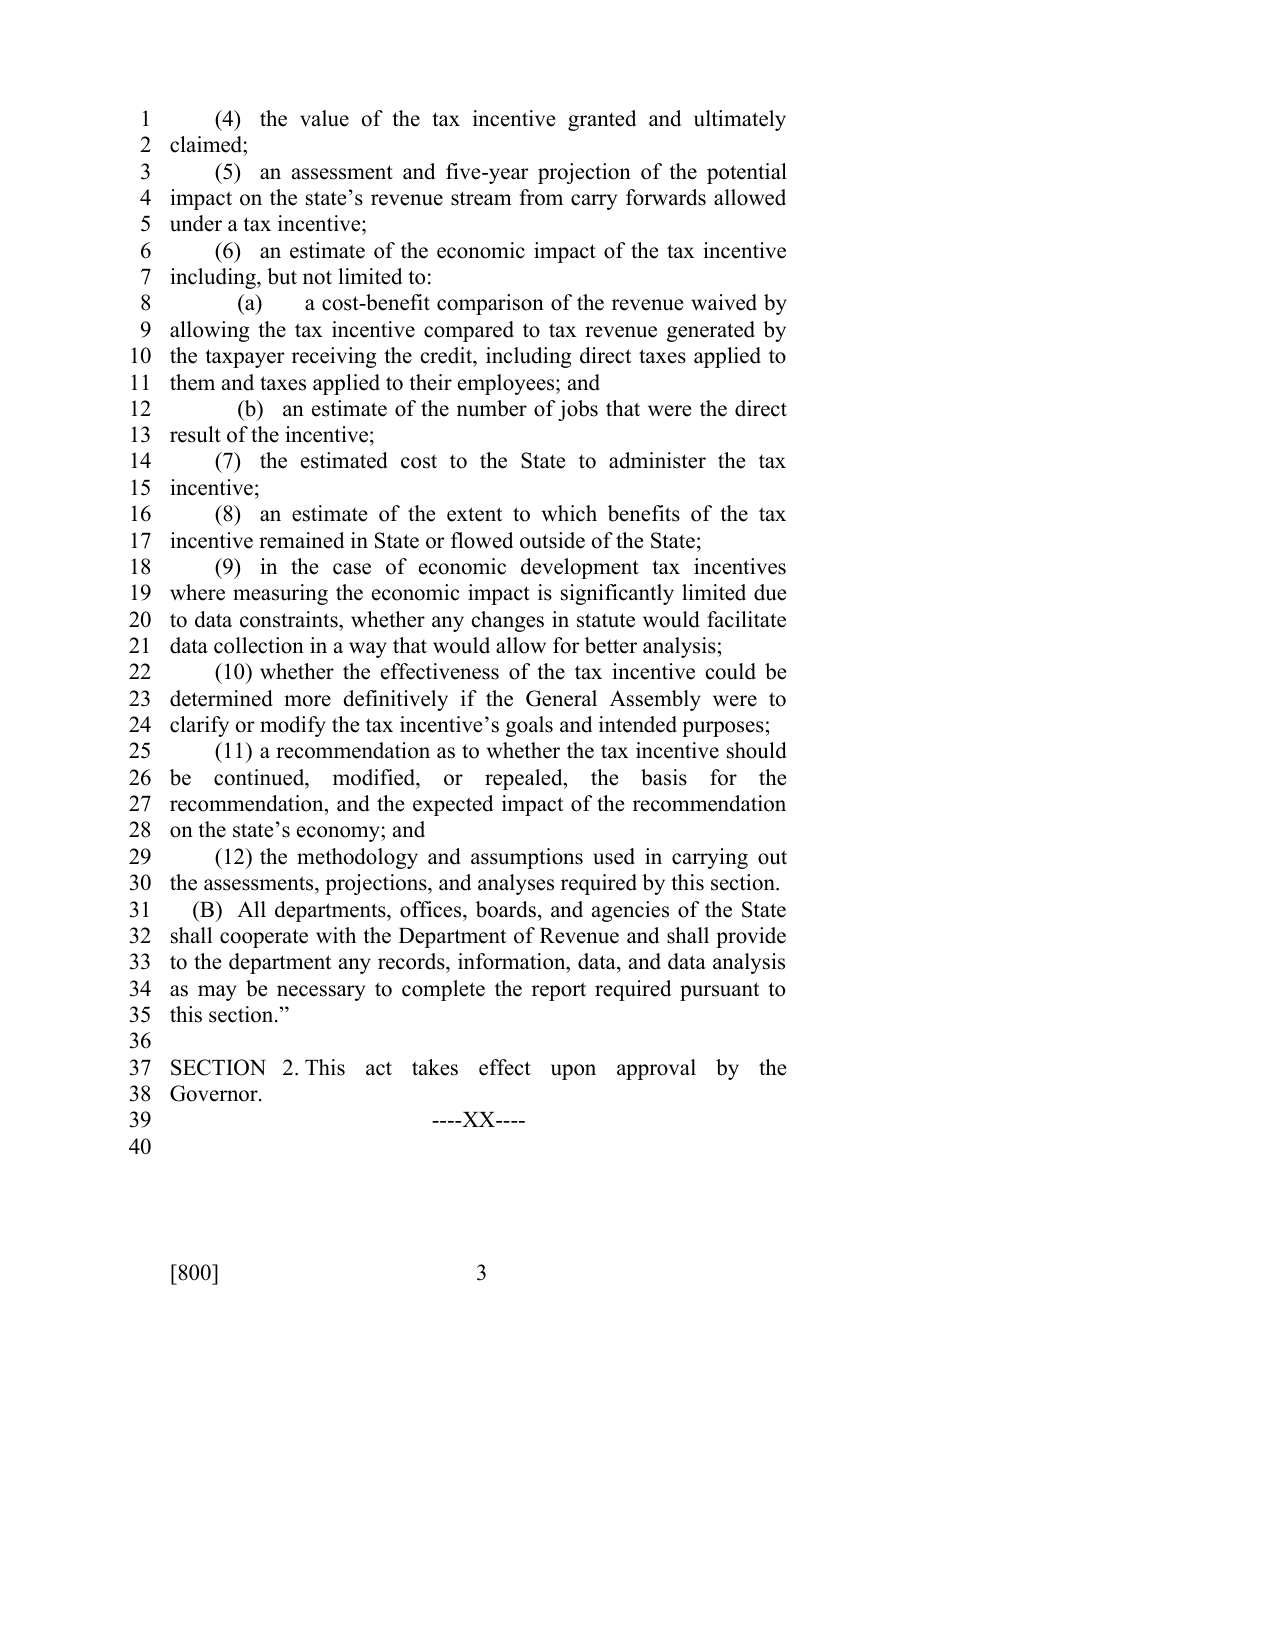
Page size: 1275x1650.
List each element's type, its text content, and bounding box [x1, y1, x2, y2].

text (9) in the case of economic development tax incentives where measuring the economic impact is significantly limited due to data constraints, whether any changes in statute would facilitate data collection in a way that would allow for better analysis; [169, 553, 787, 658]
text (B) All departments, offices, boards, and agencies of the State shall cooperate with the Department of Revenue and shall provide to the department any records, information, data, and data analysis as may be necessary to complete the report required pursuant to this section.” [169, 896, 787, 1027]
text (b) an estimate of the number of jobs that were the direct result of the incentive; [169, 395, 787, 448]
text SECTION 2. This act takes effect upon approval by the Governor. [169, 1054, 787, 1106]
text (5) an assessment and five-year projection of the potential impact on the state’s revenue stream from carry forwards allowed under a tax incentive; [169, 158, 787, 237]
text (7) the estimated cost to the State to administer the tax incentive; [169, 448, 787, 500]
text ----XX---- [169, 1106, 787, 1133]
text (12) the methodology and assumptions used in carrying out the assessments, projections, and analyses required by this section. [169, 843, 787, 896]
text (4) the value of the tax incentive granted and ultimately claimed; [169, 105, 787, 158]
text (10) whether the effectiveness of the tax incentive could be determined more definitively if the General Assembly were to clarify or modify the tax incentive’s goals and intended purposes; [169, 658, 787, 737]
text (a) a cost-benefit comparison of the revenue waived by allowing the tax incentive compared to tax revenue generated by the taxpayer receiving the credit, including direct taxes applied to them and taxes applied to their employees; and [169, 289, 787, 395]
text (11) a recommendation as to whether the tax incentive should be continued, modified, or repealed, the basis for the recommendation, and the expected impact of the recommendation on the state’s economy; and [169, 737, 787, 843]
text (6) an estimate of the economic impact of the tax incentive including, but not limited to: [169, 237, 787, 289]
text (8) an estimate of the extent to which benefits of the tax incentive remained in State or flowed outside of the State; [169, 500, 787, 553]
